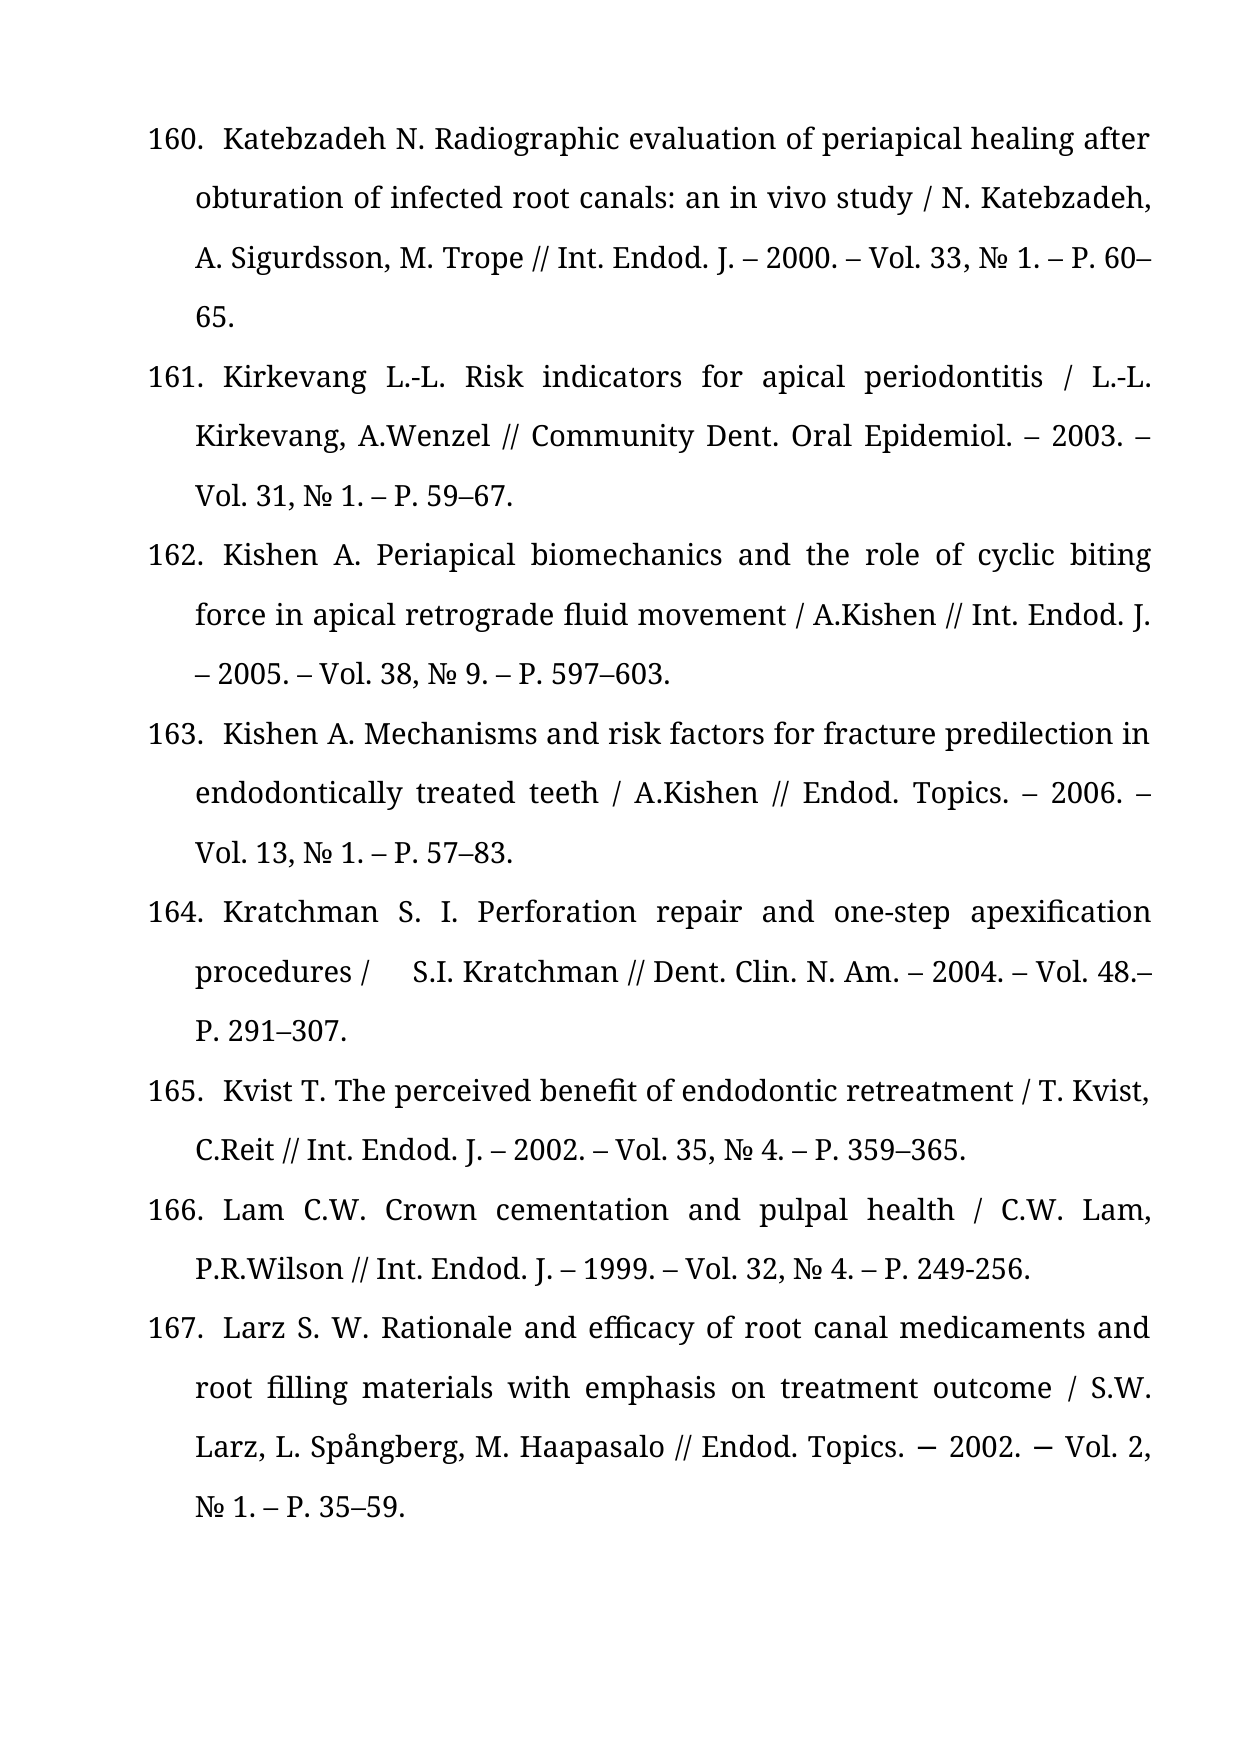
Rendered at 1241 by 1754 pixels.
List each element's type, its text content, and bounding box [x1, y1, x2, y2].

list Larz S. W. Rationale and efficacy of root canal medicaments and root filling materials with emphasis on treatment outcome / S.W. Larz, L. Spångberg, M. Haapasalo // Endod. Topics. − 2002. − Vol. 2, № 1. – Р. 35–59. [148, 1308, 1152, 1526]
list Kvist T. The perceived benefit of endodontic retreatment / T. Kvist, C.Reit // Int. Endod. J. – 2002. – Vol. 35, № 4. – P. 359–365. [148, 1070, 1152, 1169]
list Katebzadeh N. Radiographic evaluation of periapical healing after obturation of infected root canals: an in vivo study / N. Katebzadeh, A. Sigurdsson, M. Trope // Int. Endod. J. – 2000. – Vol. 33, № 1. – P. 60–65. [148, 118, 1152, 336]
list Kishen A. Periapical biomechanics and the role of cyclic biting force in apical retrograde fluid movement / A.Kishen // Int. Endod. J. – 2005. – Vol. 38, № 9. – P. 597–603. [148, 534, 1152, 693]
list Kishen A. Mechanisms and risk factors for fracture predilection in endodontically treated teeth / A.Kishen // Endod. Topics. – 2006. – Vol. 13, № 1. – P. 57–83. [148, 713, 1152, 872]
list Lam C.W. Crown cementation and pulpal health / C.W. Lam, P.R.Wilson // Int. Endod. J. – 1999. – Vol. 32, № 4. – P. 249-256. [148, 1189, 1152, 1288]
list Kirkevang L.-L. Risk indicators for apical periodontitis / L.-L. Kirkevang, A.Wenzel // Community Dent. Oral Epidemiol. – 2003. – Vol. 31, № 1. – P. 59–67. [148, 356, 1152, 515]
list Kratchman S. I. Perforation repair and one-step apexification procedures / S.I. Kratchman // Dent. Clin. N. Am. – 2004. – Vol. 48.– P. 291–307. [148, 891, 1152, 1050]
